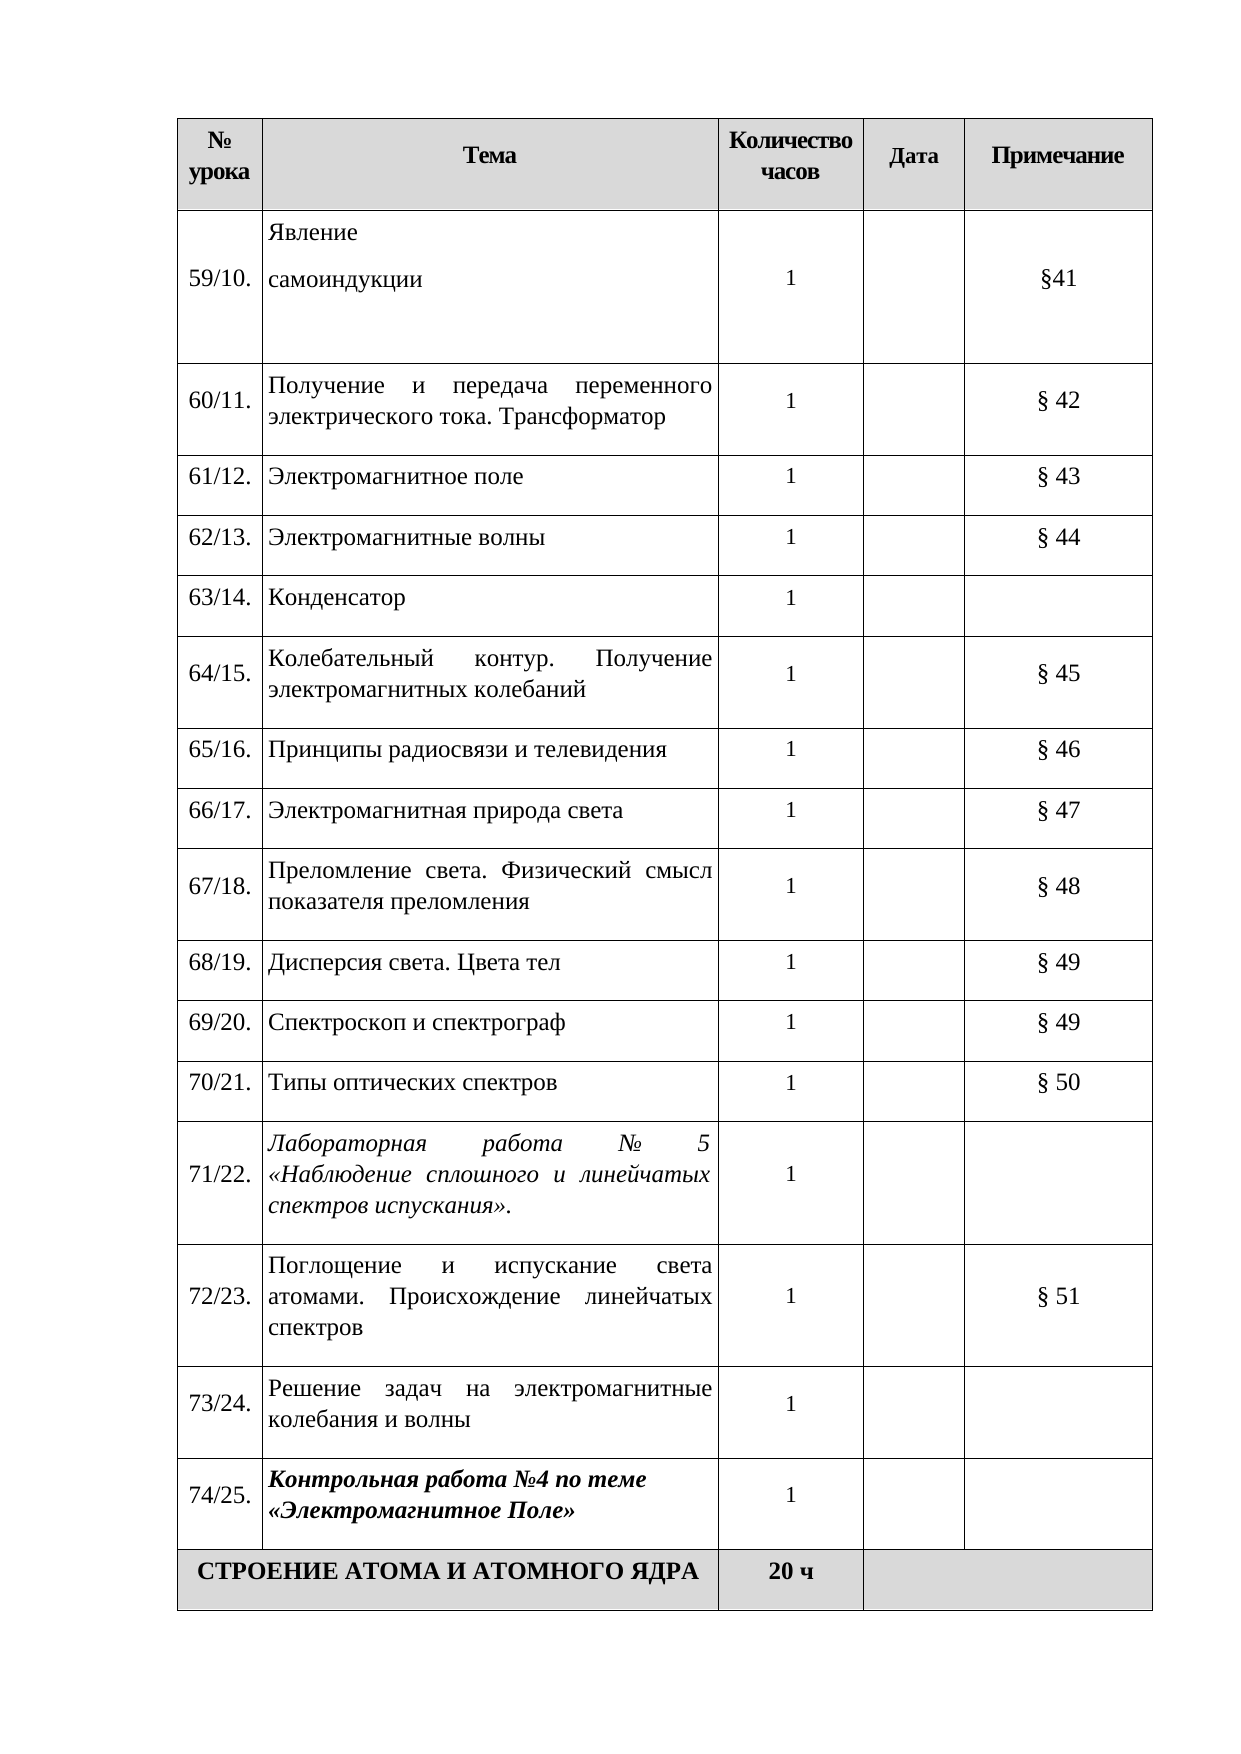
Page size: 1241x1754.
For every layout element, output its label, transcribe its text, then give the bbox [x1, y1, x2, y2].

table_cell 1 [719, 1367, 863, 1457]
table_cell 65/16. [178, 729, 262, 788]
table_cell § 47 [965, 789, 1152, 848]
table_cell 1 [719, 637, 863, 727]
table_cell Принципы радиосвязи и телевидения [263, 729, 718, 788]
table_cell 74/25. [178, 1459, 262, 1549]
table_cell [864, 1062, 964, 1121]
table_cell [965, 576, 1152, 636]
table_cell [864, 1459, 964, 1549]
table_cell 1 [719, 941, 863, 1000]
table_header № урока [178, 119, 262, 209]
table_cell 69/20. [178, 1001, 262, 1061]
table_cell § 49 [965, 941, 1152, 1000]
table_cell [864, 1367, 964, 1457]
table_cell § 49 [965, 1001, 1152, 1061]
table_cell 61/12. [178, 456, 262, 515]
table_cell 70/21. [178, 1062, 262, 1121]
table_cell 1 [719, 849, 863, 940]
table_cell Контрольная работа №4 по теме «Электромагнитное Поле» [263, 1459, 718, 1549]
table_cell 1 [719, 1245, 863, 1366]
table_cell 60/11. [178, 364, 262, 454]
table_cell Конденсатор [263, 576, 718, 636]
table_cell 1 [719, 1062, 863, 1121]
table_cell [864, 516, 964, 575]
table_cell Преломление света. Физический смысл показателя преломления [263, 849, 718, 940]
table_cell 64/15. [178, 637, 262, 727]
table_cell 20 ч [719, 1550, 863, 1609]
table_cell 73/24. [178, 1367, 262, 1457]
table_cell 1 [719, 1001, 863, 1061]
table_cell 68/19. [178, 941, 262, 1000]
table_cell 62/13. [178, 516, 262, 575]
table_cell [864, 729, 964, 788]
table_cell §41 [965, 211, 1152, 363]
table_cell 67/18. [178, 849, 262, 940]
table_header Количество часов [719, 119, 863, 209]
table_cell § 45 [965, 637, 1152, 727]
table_cell Электромагнитное поле [263, 456, 718, 515]
table_cell 63/14. [178, 576, 262, 636]
table_cell § 51 [965, 1245, 1152, 1366]
table_cell [864, 849, 964, 940]
table_cell СТРОЕНИЕ АТОМА И АТОМНОГО ЯДРА [178, 1550, 718, 1609]
table_cell 1 [719, 456, 863, 515]
table_cell [864, 1245, 964, 1366]
table_cell [864, 1550, 1152, 1609]
table_cell Явление самоиндукции [263, 211, 718, 363]
table_cell [864, 576, 964, 636]
table_cell Спектроскоп и спектрограф [263, 1001, 718, 1061]
table_cell Лабораторная работа № 5 «Наблюдение сплошного и линейчатых спектров испускания». [263, 1122, 718, 1243]
table_cell [864, 789, 964, 848]
table_cell § 42 [965, 364, 1152, 454]
table_cell Дисперсия света. Цвета тел [263, 941, 718, 1000]
table_header Примечание [965, 119, 1152, 209]
table_cell [965, 1122, 1152, 1243]
table_cell 1 [719, 576, 863, 636]
table_cell 66/17. [178, 789, 262, 848]
table_cell Электромагнитные волны [263, 516, 718, 575]
table_cell 1 [719, 364, 863, 454]
table_cell 72/23. [178, 1245, 262, 1366]
table_cell 1 [719, 789, 863, 848]
table_cell 59/10. [178, 211, 262, 363]
table_header Тема [263, 119, 718, 209]
table_cell [864, 1001, 964, 1061]
table_header Дата [864, 119, 964, 209]
table_cell Получение и передача переменного электрического тока. Трансформатор [263, 364, 718, 454]
table_cell 1 [719, 1122, 863, 1243]
table_cell 71/22. [178, 1122, 262, 1243]
table_cell 1 [719, 516, 863, 575]
table_cell Электромагнитная природа света [263, 789, 718, 848]
table_cell [864, 456, 964, 515]
table_cell 1 [719, 1459, 863, 1549]
table_cell [864, 941, 964, 1000]
table_cell Колебательный контур. Получение электромагнитных колебаний [263, 637, 718, 727]
table_cell § 50 [965, 1062, 1152, 1121]
table_cell Поглощение и испускание света атомами. Происхождение линейчатых спектров [263, 1245, 718, 1366]
table_cell 1 [719, 729, 863, 788]
table_cell [864, 364, 964, 454]
table_cell [864, 637, 964, 727]
table_cell Типы оптических спектров [263, 1062, 718, 1121]
table_cell § 44 [965, 516, 1152, 575]
table_cell Решение задач на электромагнитные колебания и волны [263, 1367, 718, 1457]
table_cell § 48 [965, 849, 1152, 940]
table_cell [864, 211, 964, 363]
table_cell 1 [719, 211, 863, 363]
table_cell [864, 1122, 964, 1243]
table_cell [965, 1459, 1152, 1549]
table_cell § 46 [965, 729, 1152, 788]
table_cell § 43 [965, 456, 1152, 515]
table_cell [965, 1367, 1152, 1457]
